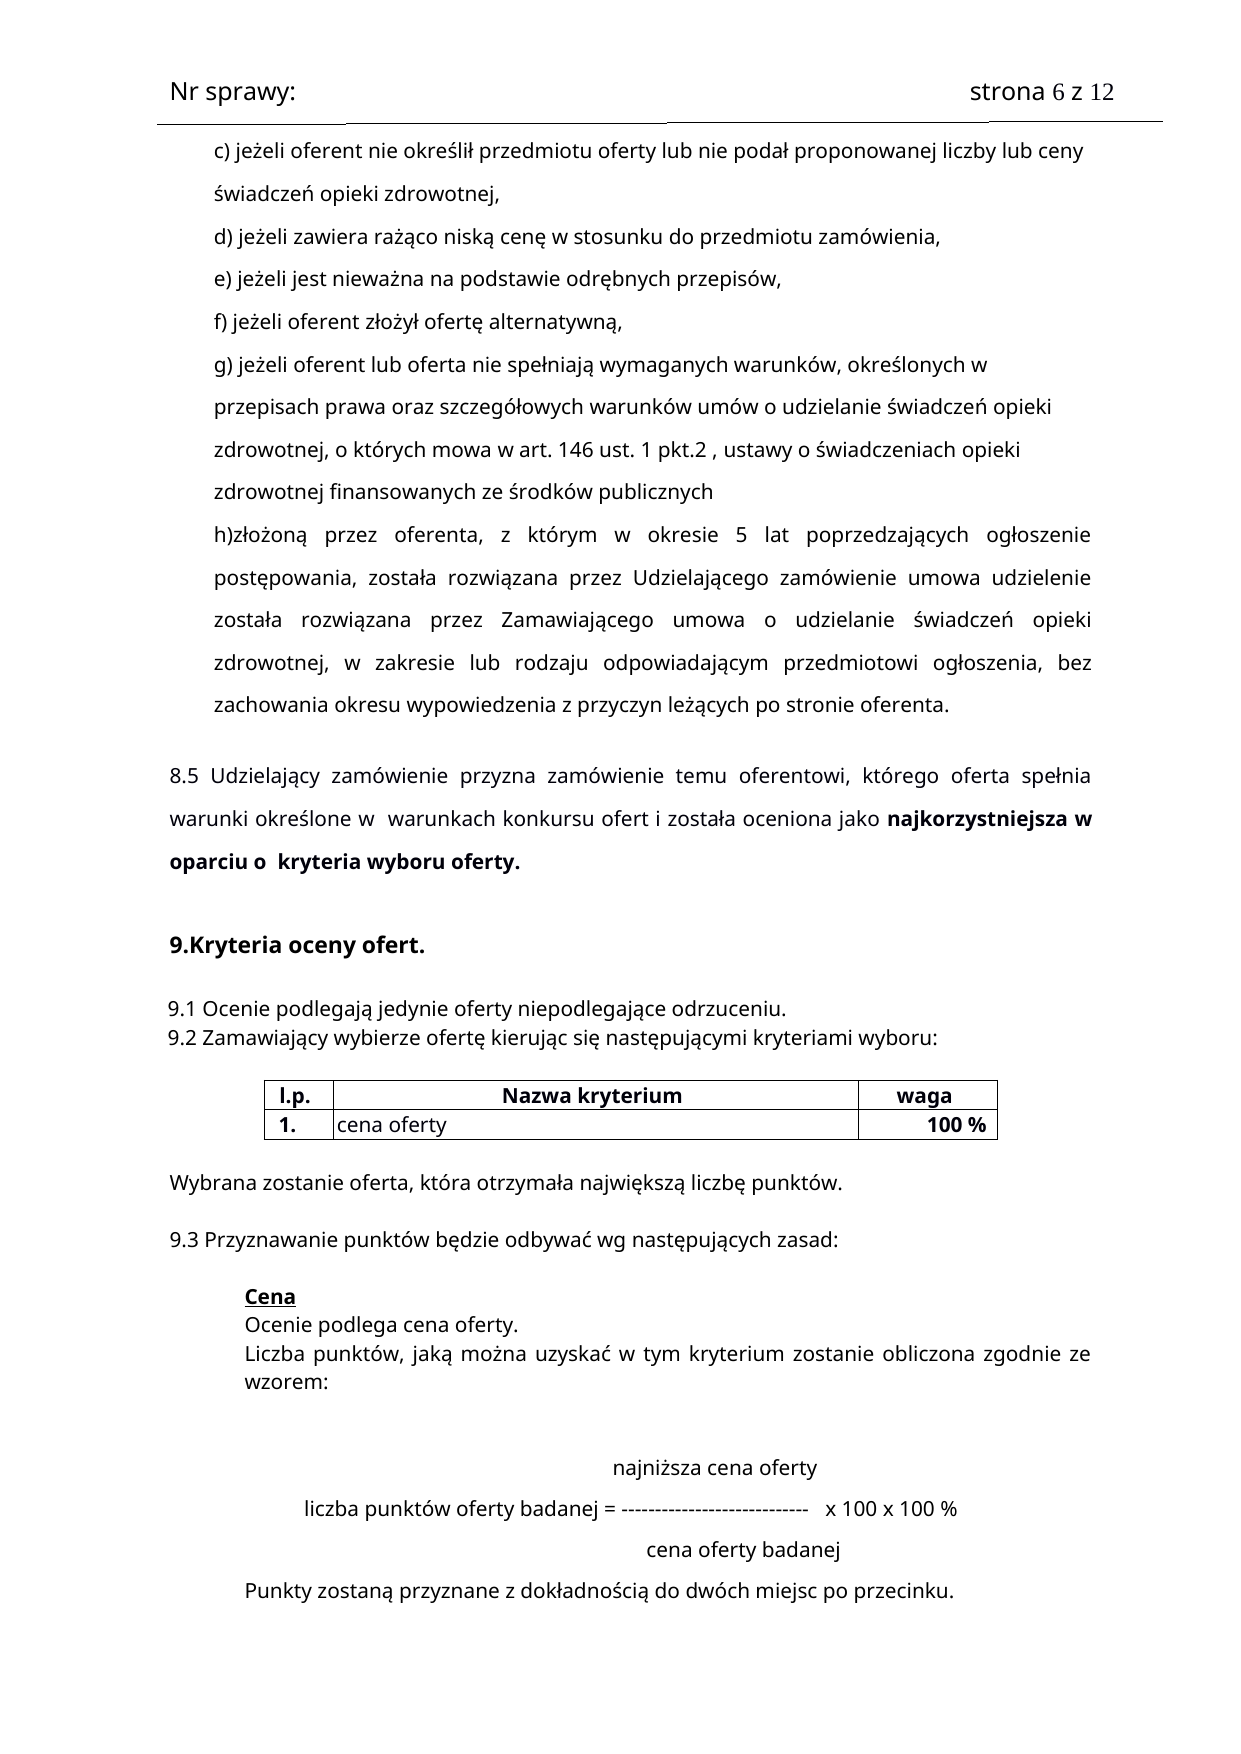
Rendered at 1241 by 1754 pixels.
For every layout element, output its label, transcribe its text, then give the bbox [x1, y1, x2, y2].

text Punkty zostaną przyznane z dokładnością do dwóch miejsc po przecinku. [244, 1576, 1092, 1604]
text Cena [244, 1282, 1092, 1310]
text cena oferty badanej [169, 1535, 1092, 1563]
text 9.1 Ocenie podlegają jedynie oferty niepodlegające odrzuceniu. [167, 994, 1092, 1023]
table_header waga [859, 1081, 997, 1109]
text Ocenie podlega cena oferty. [244, 1310, 1092, 1339]
text h)złożoną przez oferenta, z którym w okresie 5 lat poprzedzających ogłoszenie postępowania, została rozwiązana przez Udzielającego zamówienie umowa udzielenie została rozwiązana przez Zamawiającego umowa o udzielanie świadczeń opieki zdrowotnej, w zakresie lub rodzaju odpowiadającym przedmiotowi ogłoszenia, bez zachowania okresu wypowiedzenia z przyczyn leżących po stronie oferenta. [214, 520, 1092, 719]
table_cell 100 % [859, 1110, 997, 1139]
text najniższa cena oferty [169, 1453, 1092, 1482]
table_header l.p. [265, 1081, 333, 1109]
text Liczba punktów, jaką można uzyskać w tym kryterium zostanie obliczona zgodnie ze wzorem: [244, 1339, 1092, 1396]
text liczba punktów oferty badanej = ---------------------------- x 100 x 100 % [169, 1494, 1092, 1522]
text c) jeżeli oferent nie określił przedmiotu oferty lub nie podał proponowanej liczby lub ceny świadczeń opieki zdrowotnej, [214, 137, 1092, 208]
text 8.5 Udzielający zamówienie przyzna zamówienie temu oferentowi, którego oferta spełnia warunki określone w warunkach konkursu ofert i została oceniona jako najkorzystniejsza w oparciu o kryteria wyboru oferty. [169, 762, 1092, 875]
text 9.Kryteria oceny ofert. [169, 929, 1092, 960]
text d) jeżeli zawiera rażąco niską cenę w stosunku do przedmiotu zamówienia, [214, 222, 1092, 250]
text Wybrana zostanie oferta, która otrzymała największą liczbę punktów. [169, 1168, 1092, 1197]
text e) jeżeli jest nieważna na podstawie odrębnych przepisów, [214, 264, 1092, 293]
text g) jeżeli oferent lub oferta nie spełniają wymaganych warunków, określonych w przepisach prawa oraz szczegółowych warunków umów o udzielanie świadczeń opieki zdrowotnej, o których mowa w art. 146 ust. 1 pkt.2 , ustawy o świadczeniach opieki zdrowotnej finansowanych ze środków publicznych [214, 350, 1092, 506]
table_cell 1. [265, 1110, 333, 1139]
table_cell cena oferty [334, 1110, 858, 1139]
text 9.3 Przyznawanie punktów będzie odbywać wg następujących zasad: [169, 1225, 1092, 1253]
text f) jeżeli oferent złożył ofertę alternatywną, [214, 307, 1092, 336]
table_header Nazwa kryterium [334, 1081, 858, 1109]
text 9.2 Zamawiający wybierze ofertę kierując się następującymi kryteriami wyboru: [167, 1023, 1092, 1051]
